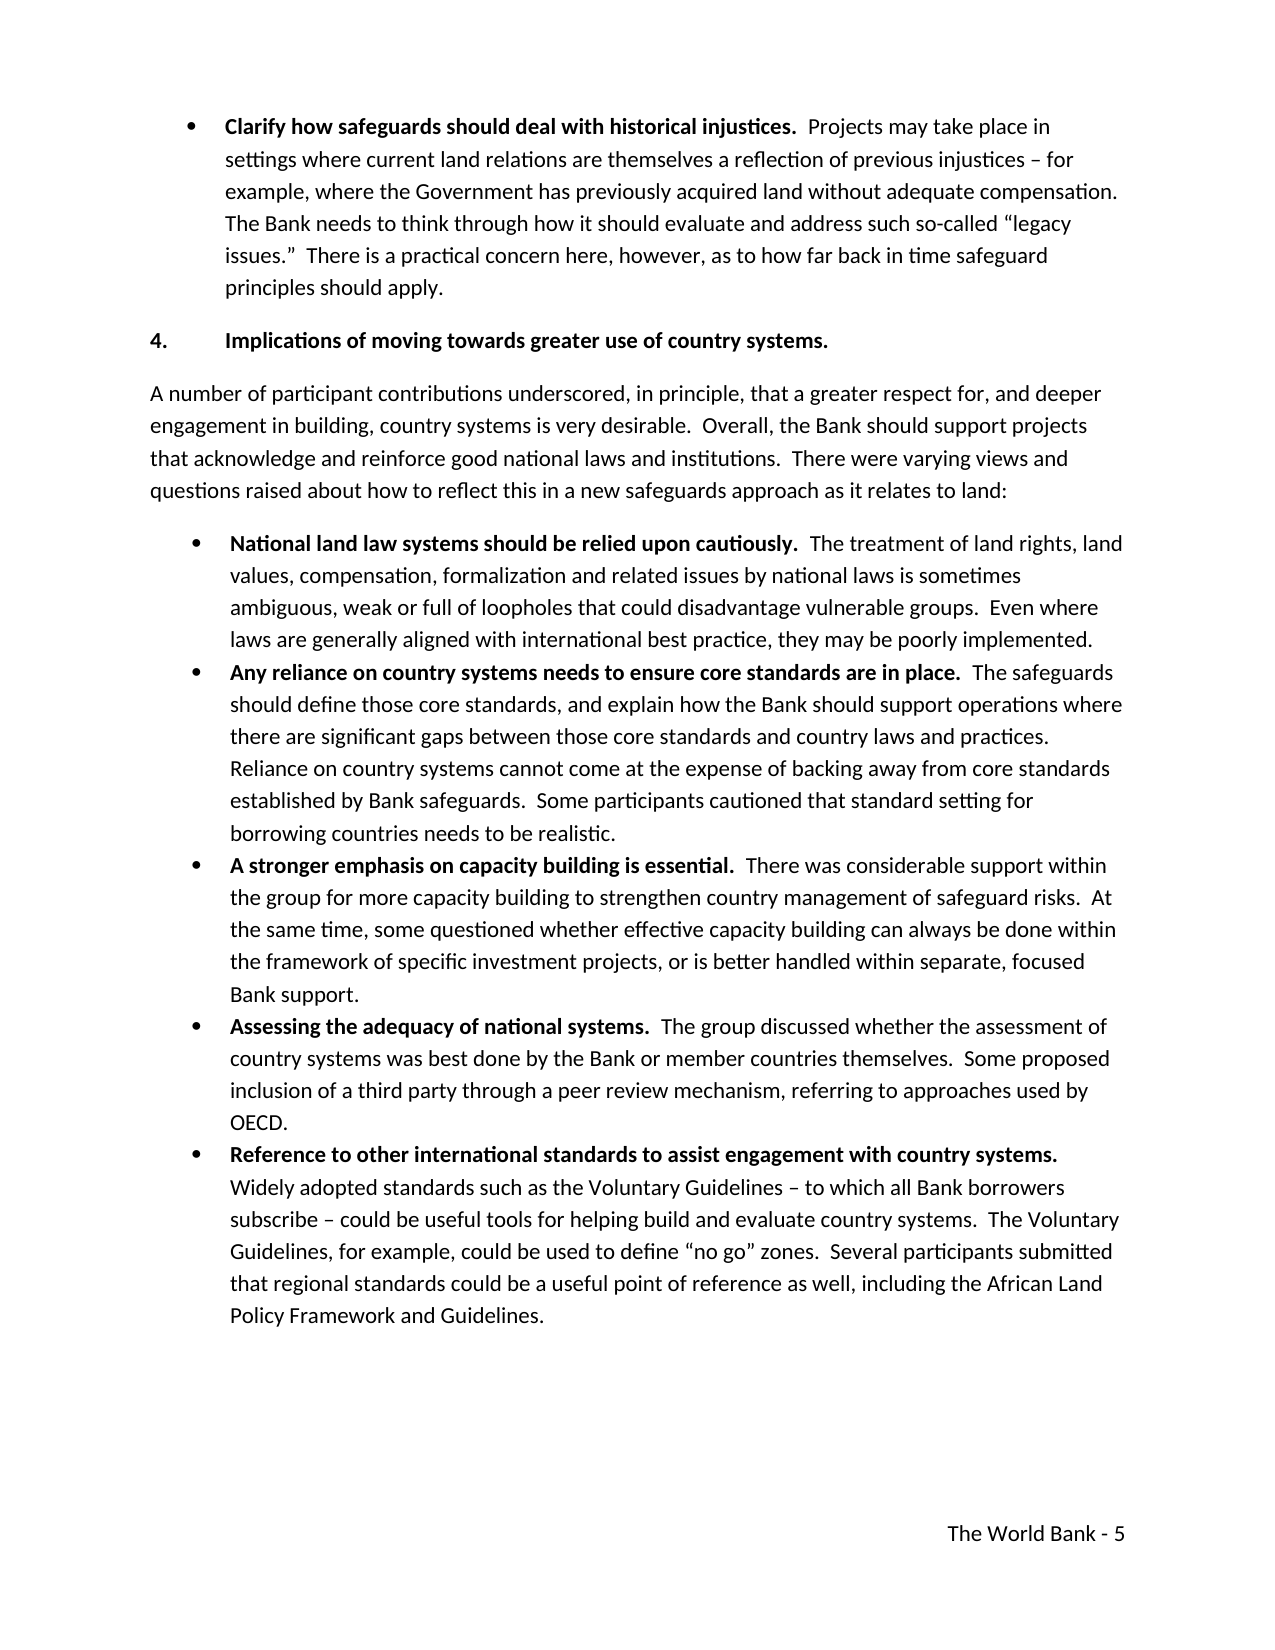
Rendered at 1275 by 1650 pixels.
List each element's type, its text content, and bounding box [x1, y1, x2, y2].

list A stronger emphasis on capacity building is essential. There was considerable support within the group for more capacity building to strengthen country management of safeguard risks. At the same time, some questioned whether effective capacity building can always be done within the framework of specific investment projects, or is better handled within separate, focused Bank support. [192, 851, 1125, 1008]
text 4. Implications of moving towards greater use of country systems. [150, 326, 1125, 354]
list Any reliance on country systems needs to ensure core standards are in place. The safeguards should define those core standards, and explain how the Bank should support operations where there are significant gaps between those core standards and country laws and practices. Reliance on country systems cannot come at the expense of backing away from core standards established by Bank safeguards. Some participants cautioned that standard setting for borrowing countries needs to be realistic. [192, 658, 1125, 847]
list National land law systems should be relied upon cautiously. The treatment of land rights, land values, compensation, formalization and related issues by national laws is sometimes ambiguous, weak or full of loopholes that could disadvantage vulnerable groups. Even where laws are generally aligned with international best practice, they may be poorly implemented. [192, 529, 1125, 654]
list Reference to other international standards to assist engagement with country systems. Widely adopted standards such as the Voluntary Guidelines – to which all Bank borrowers subscribe – could be useful tools for helping build and evaluate country systems. The Voluntary Guidelines, for example, could be used to define “no go” zones. Several participants submitted that regional standards could be a useful point of reference as well, including the African Land Policy Framework and Guidelines. [192, 1141, 1125, 1329]
text A number of participant contributions underscored, in principle, that a greater respect for, and deeper engagement in building, country systems is very desirable. Overall, the Bank should support projects that acknowledge and reinforce good national laws and institutions. There were varying views and questions raised about how to reflect this in a new safeguards approach as it relates to land: [150, 379, 1125, 504]
list Assessing the adequacy of national systems. The group discussed whether the assessment of country systems was best done by the Bank or member countries themselves. Some proposed inclusion of a third party through a peer review mechanism, referring to approaches used by OECD. [192, 1012, 1125, 1136]
list Clarify how safeguards should deal with historical injustices. Projects may take place in settings where current land relations are themselves a reflection of previous injustices – for example, where the Government has previously acquired land without adequate compensation. The Bank needs to think through how it should evaluate and address such so-called “legacy issues.” There is a practical concern here, however, as to how far back in time safeguard principles should apply. [187, 112, 1125, 301]
